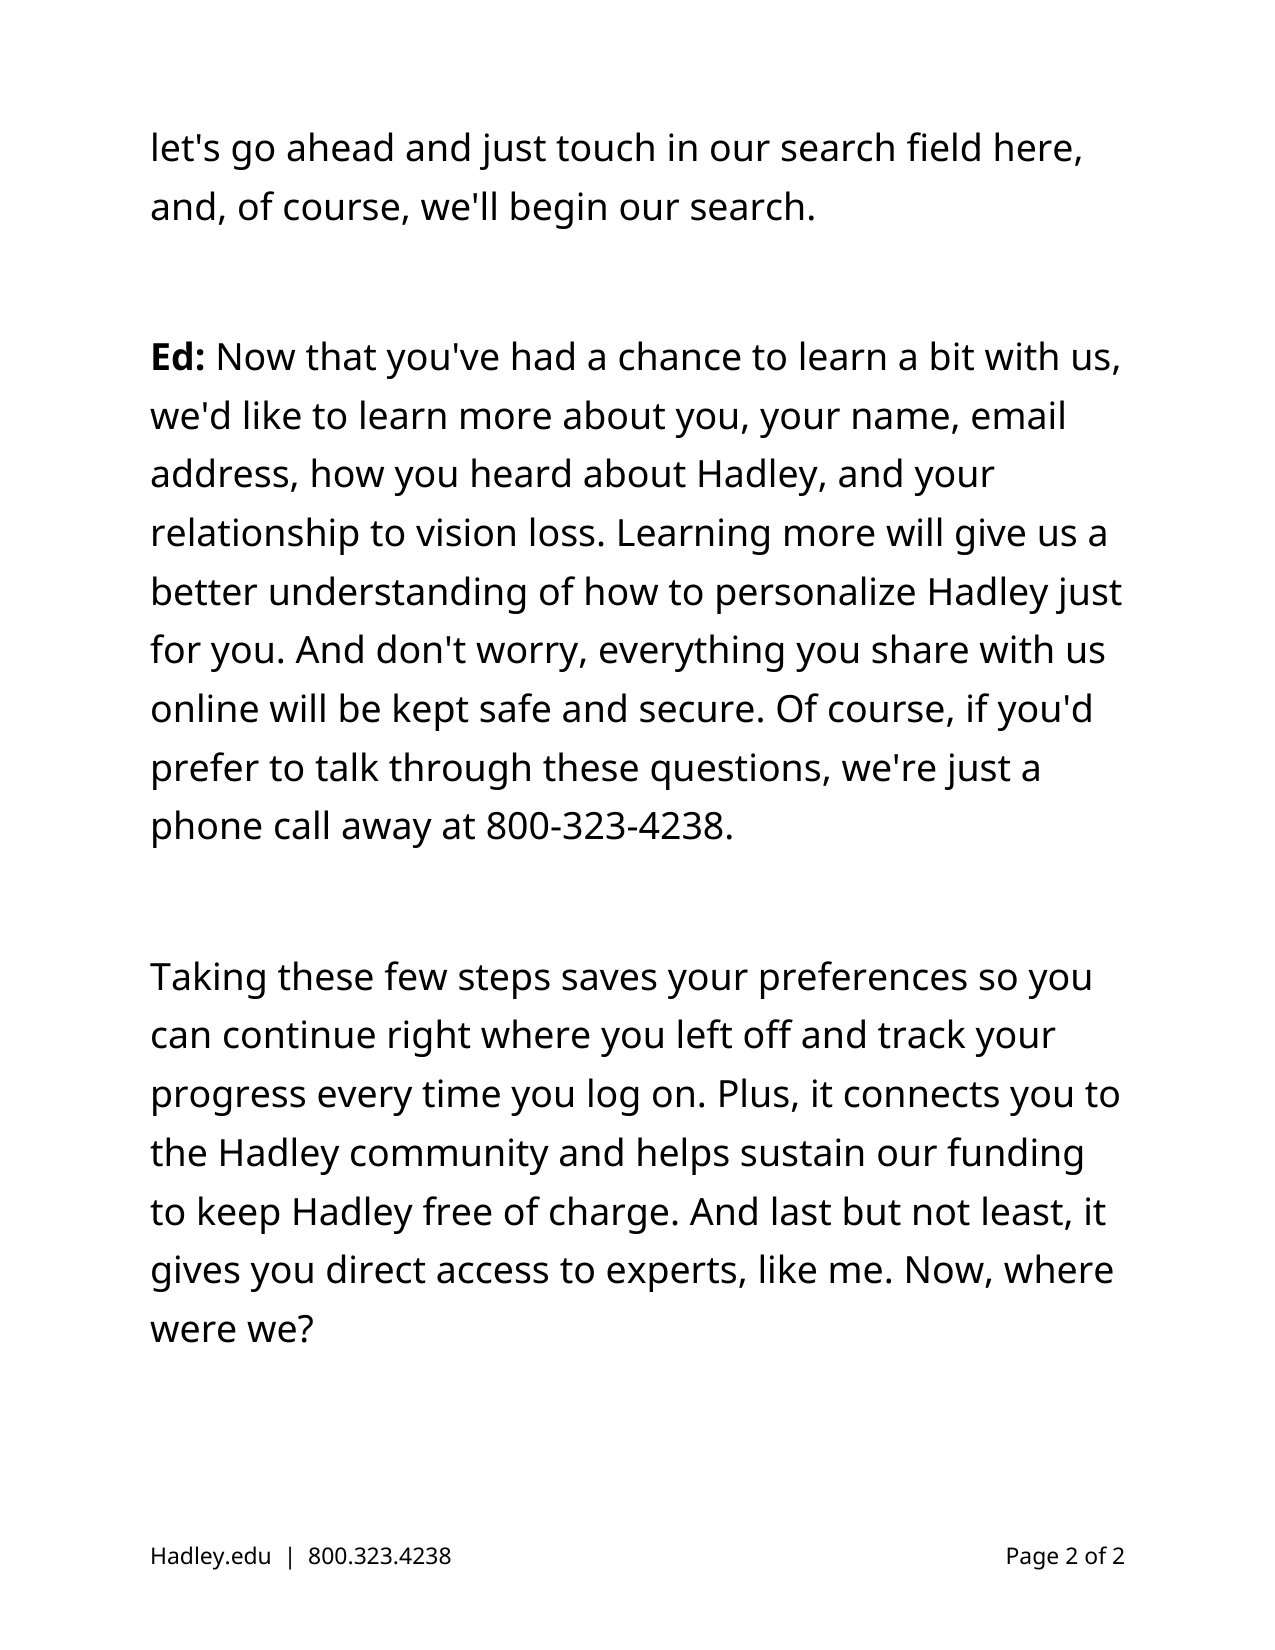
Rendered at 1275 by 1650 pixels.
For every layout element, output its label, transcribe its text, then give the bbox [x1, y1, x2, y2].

text Taking these few steps saves your preferences so you can continue right where you left off and track your progress every time you log on. Plus, it connects you to the Hadley community and helps sustain our funding to keep Hadley free of charge. And last but not least, it gives you direct access to experts, like me. Now, where were we? [150, 950, 1125, 1353]
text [150, 121, 1125, 231]
text Ed: Now that you've had a chance to learn a bit with us, we'd like to learn more about you, your name, email address, how you heard about Hadley, and your relationship to vision loss. Learning more will give us a better understanding of how to personalize Hadley just for you. And don't worry, everything you share with us online will be kept safe and secure. Of course, if you'd prefer to talk through these questions, we're just a phone call away at 800-323-4238. [150, 330, 1125, 851]
